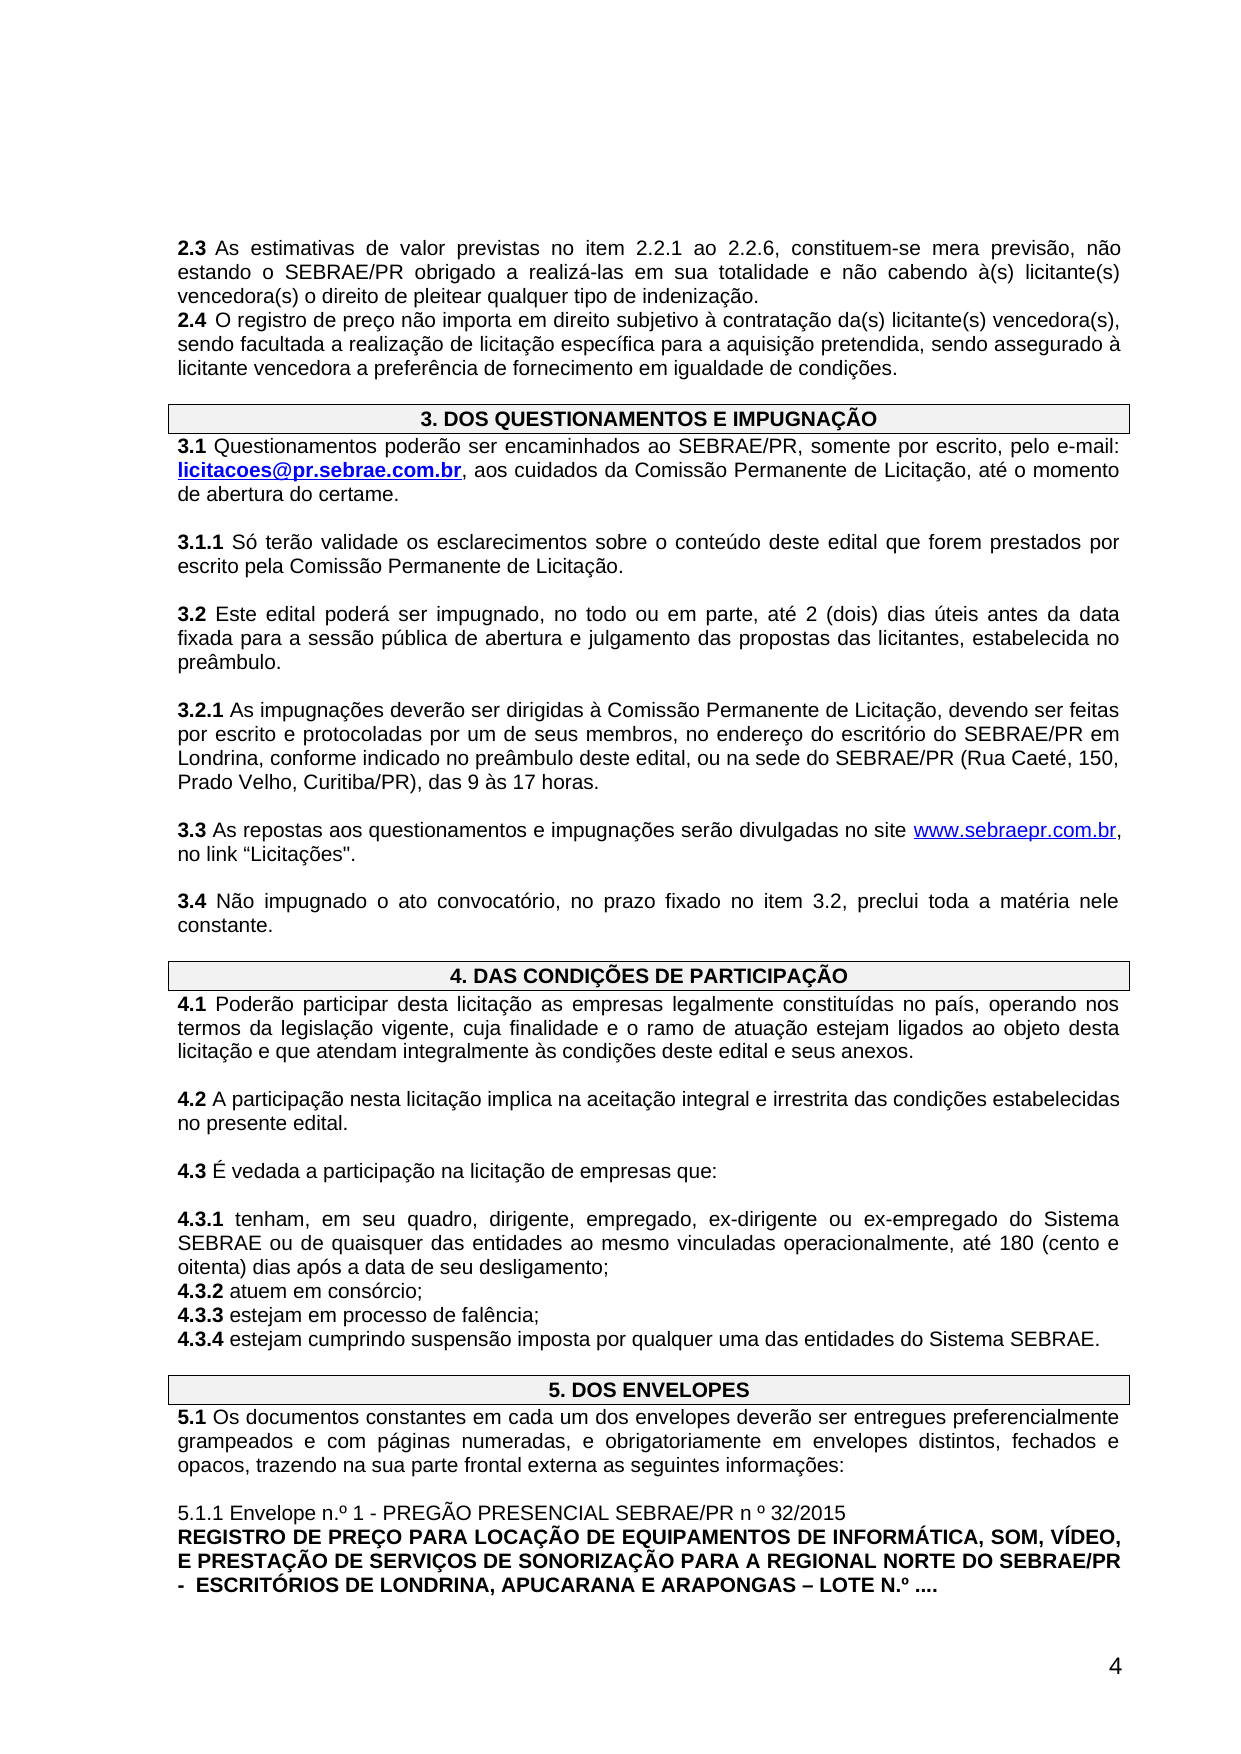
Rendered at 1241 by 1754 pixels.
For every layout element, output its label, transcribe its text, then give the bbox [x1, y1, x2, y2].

text 4.3 É vedada a participação na licitação de empresas que: [177, 1159, 1121, 1183]
list As estimativas de valor previstas no item 2.2.1 ao 2.2.6, constituem-se mera previsão, não estando o SEBRAE/PR obrigado a realizá-las em sua totalidade e não cabendo à(s) licitante(s) vencedora(s) o direito de pleitear qualquer tipo de indenização. [177, 236, 1122, 308]
subtitle 5. DOS ENVELOPES [169, 1376, 1129, 1404]
text 5.1.1 Envelope n.º 1 - PREGÃO PRESENCIAL SEBRAE/PR n º 32/2015 [177, 1501, 1121, 1525]
text 3.2 Este edital poderá ser impugnado, no todo ou em parte, até 2 (dois) dias úteis antes da data fixada para a sessão pública de abertura e julgamento das propostas das licitantes, estabelecida no preâmbulo. [177, 602, 1121, 674]
text 3.2.1 As impugnações deverão ser dirigidas à Comissão Permanente de Licitação, devendo ser feitas por escrito e protocoladas por um de seus membros, no endereço do escritório do SEBRAE/PR em Londrina, conforme indicado no preâmbulo deste edital, ou na sede do SEBRAE/PR (Rua Caeté, 150, Prado Velho, Curitiba/PR), das 9 às 17 horas. [177, 698, 1121, 793]
text 5.1 Os documentos constantes em cada um dos envelopes deverão ser entregues preferencialmente grampeados e com páginas numeradas, e obrigatoriamente em envelopes distintos, fechados e opacos, trazendo na sua parte frontal externa as seguintes informações: [177, 1405, 1121, 1477]
text 3.1.1 Só terão validade os esclarecimentos sobre o conteúdo deste edital que forem prestados por escrito pela Comissão Permanente de Licitação. [177, 530, 1121, 578]
text 4.1 Poderão participar desta licitação as empresas legalmente constituídas no país, operando nos termos da legislação vigente, cuja finalidade e o ramo de atuação estejam ligados ao objeto desta licitação e que atendam integralmente às condições deste edital e seus anexos. [177, 991, 1121, 1063]
list O registro de preço não importa em direito subjetivo à contratação da(s) licitante(s) vencedora(s), sendo facultada a realização de licitação específica para a aquisição pretendida, sendo assegurado à licitante vencedora a preferência de fornecimento em igualdade de condições. [177, 308, 1122, 380]
text 4.3.3 estejam em processo de falência; [177, 1303, 1121, 1327]
text 4.2 A participação nesta licitação implica na aceitação integral e irrestrita das condições estabelecidas no presente edital. [177, 1087, 1121, 1135]
text 3.1 Questionamentos poderão ser encaminhados ao SEBRAE/PR, somente por escrito, pelo e-mail: licitacoes@pr.sebrae.com.br, aos cuidados da Comissão Permanente de Licitação, até o momento de abertura do certame. [177, 434, 1121, 506]
text 4.3.2 atuem em consórcio; [177, 1279, 1121, 1303]
text 3.3 As repostas aos questionamentos e impugnações serão divulgadas no site www.sebraepr.com.br, no link “Licitações". [177, 817, 1122, 865]
text 3.4 Não impugnado o ato convocatório, no prazo fixado no item 3.2, preclui toda a matéria nele constante. [177, 889, 1121, 937]
text 4.3.1 tenham, em seu quadro, dirigente, empregado, ex-dirigente ou ex-empregado do Sistema SEBRAE ou de quaisquer das entidades ao mesmo vinculadas operacionalmente, até 180 (cento e oitenta) dias após a data de seu desligamento; [177, 1207, 1121, 1279]
subtitle 3. DOS QUESTIONAMENTOS E IMPUGNAÇÃO [169, 405, 1129, 433]
text 4.3.4 estejam cumprindo suspensão imposta por qualquer uma das entidades do Sistema SEBRAE. [177, 1327, 1121, 1351]
subtitle 4. DAS CONDIÇÕES DE PARTICIPAÇÃO [169, 962, 1129, 990]
